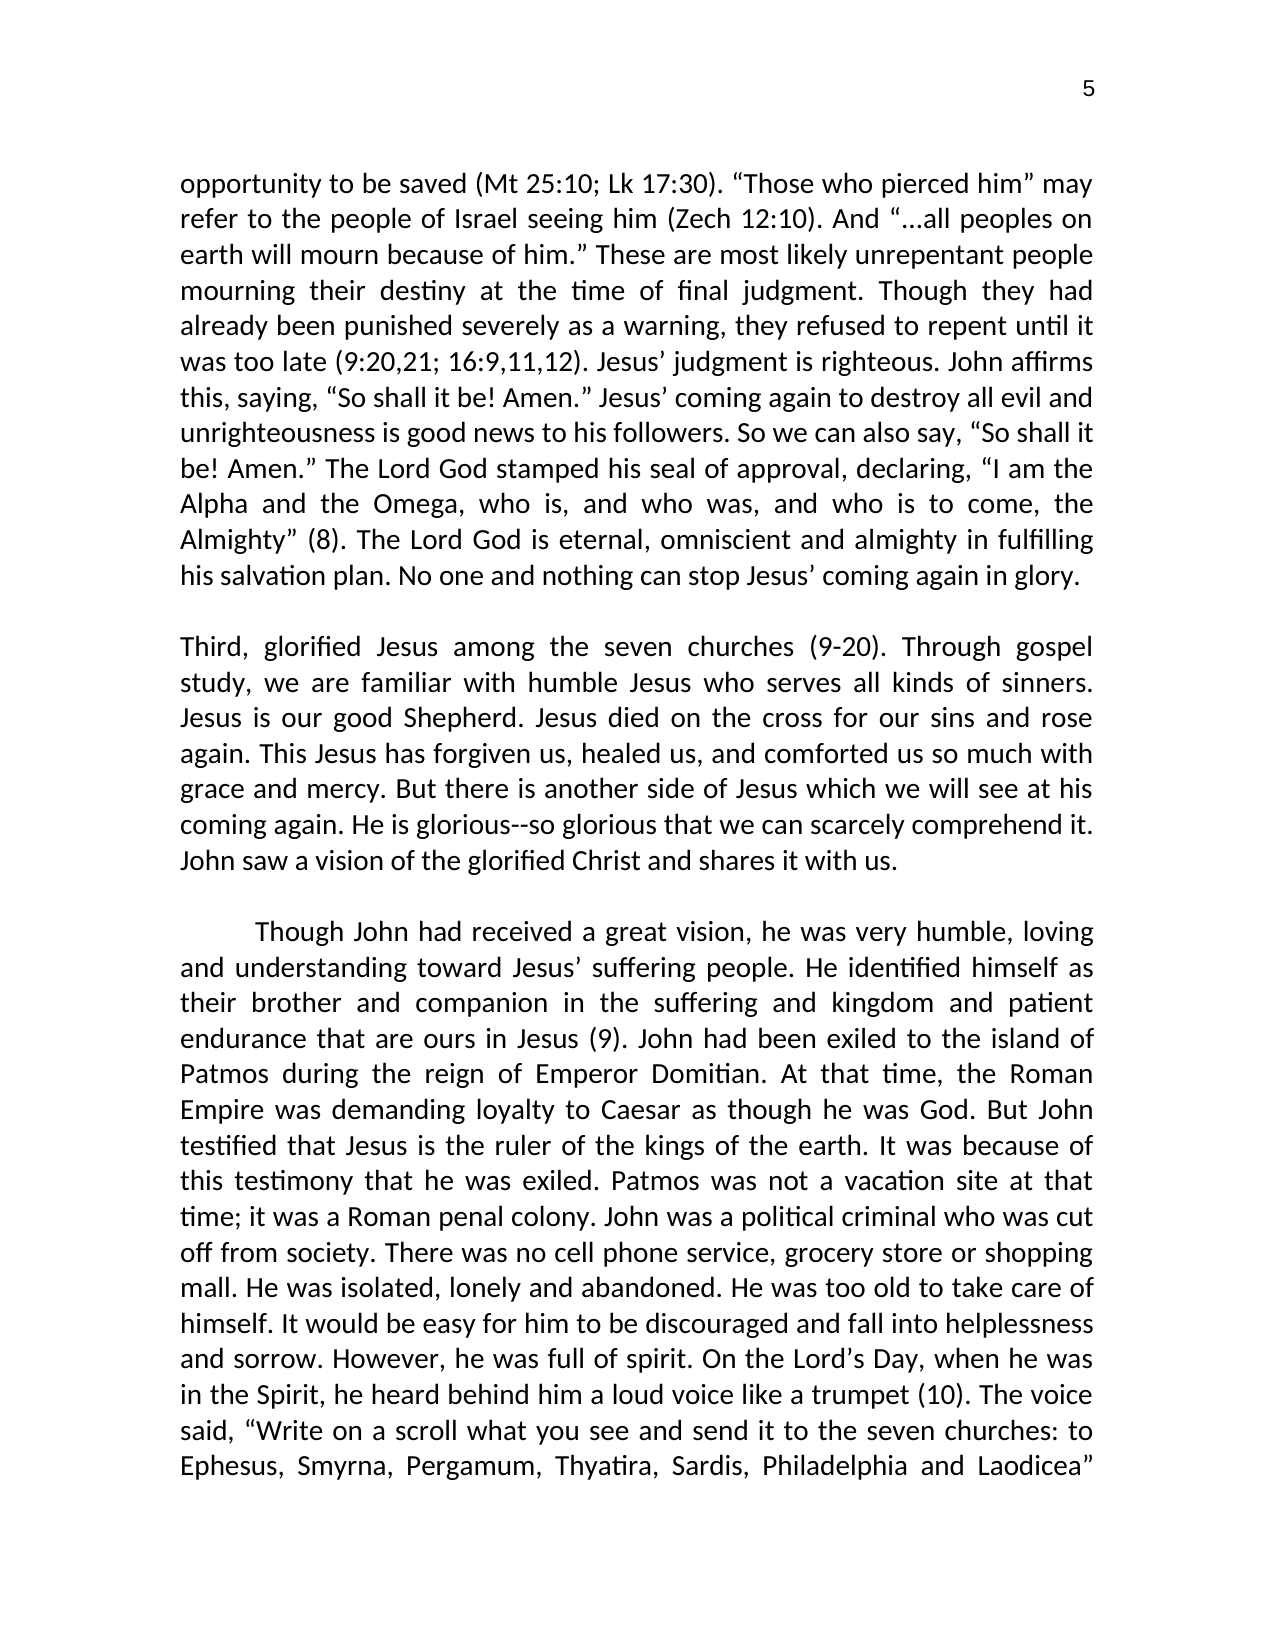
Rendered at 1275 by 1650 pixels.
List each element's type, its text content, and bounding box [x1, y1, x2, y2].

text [180, 913, 1095, 1483]
text Third, glorified Jesus among the seven churches (9-20). Through gospel study, we are familiar with humble Jesus who serves all kinds of sinners. Jesus is our good Shepherd. Jesus died on the cross for our sins and rose again. This Jesus has forgiven us, healed us, and comforted us so much with grace and mercy. But there is another side of Jesus which we will see at his coming again. He is glorious--so glorious that we can scarcely comprehend it. John saw a vision of the glorified Christ and shares it with us. [180, 628, 1095, 877]
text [180, 165, 1095, 592]
